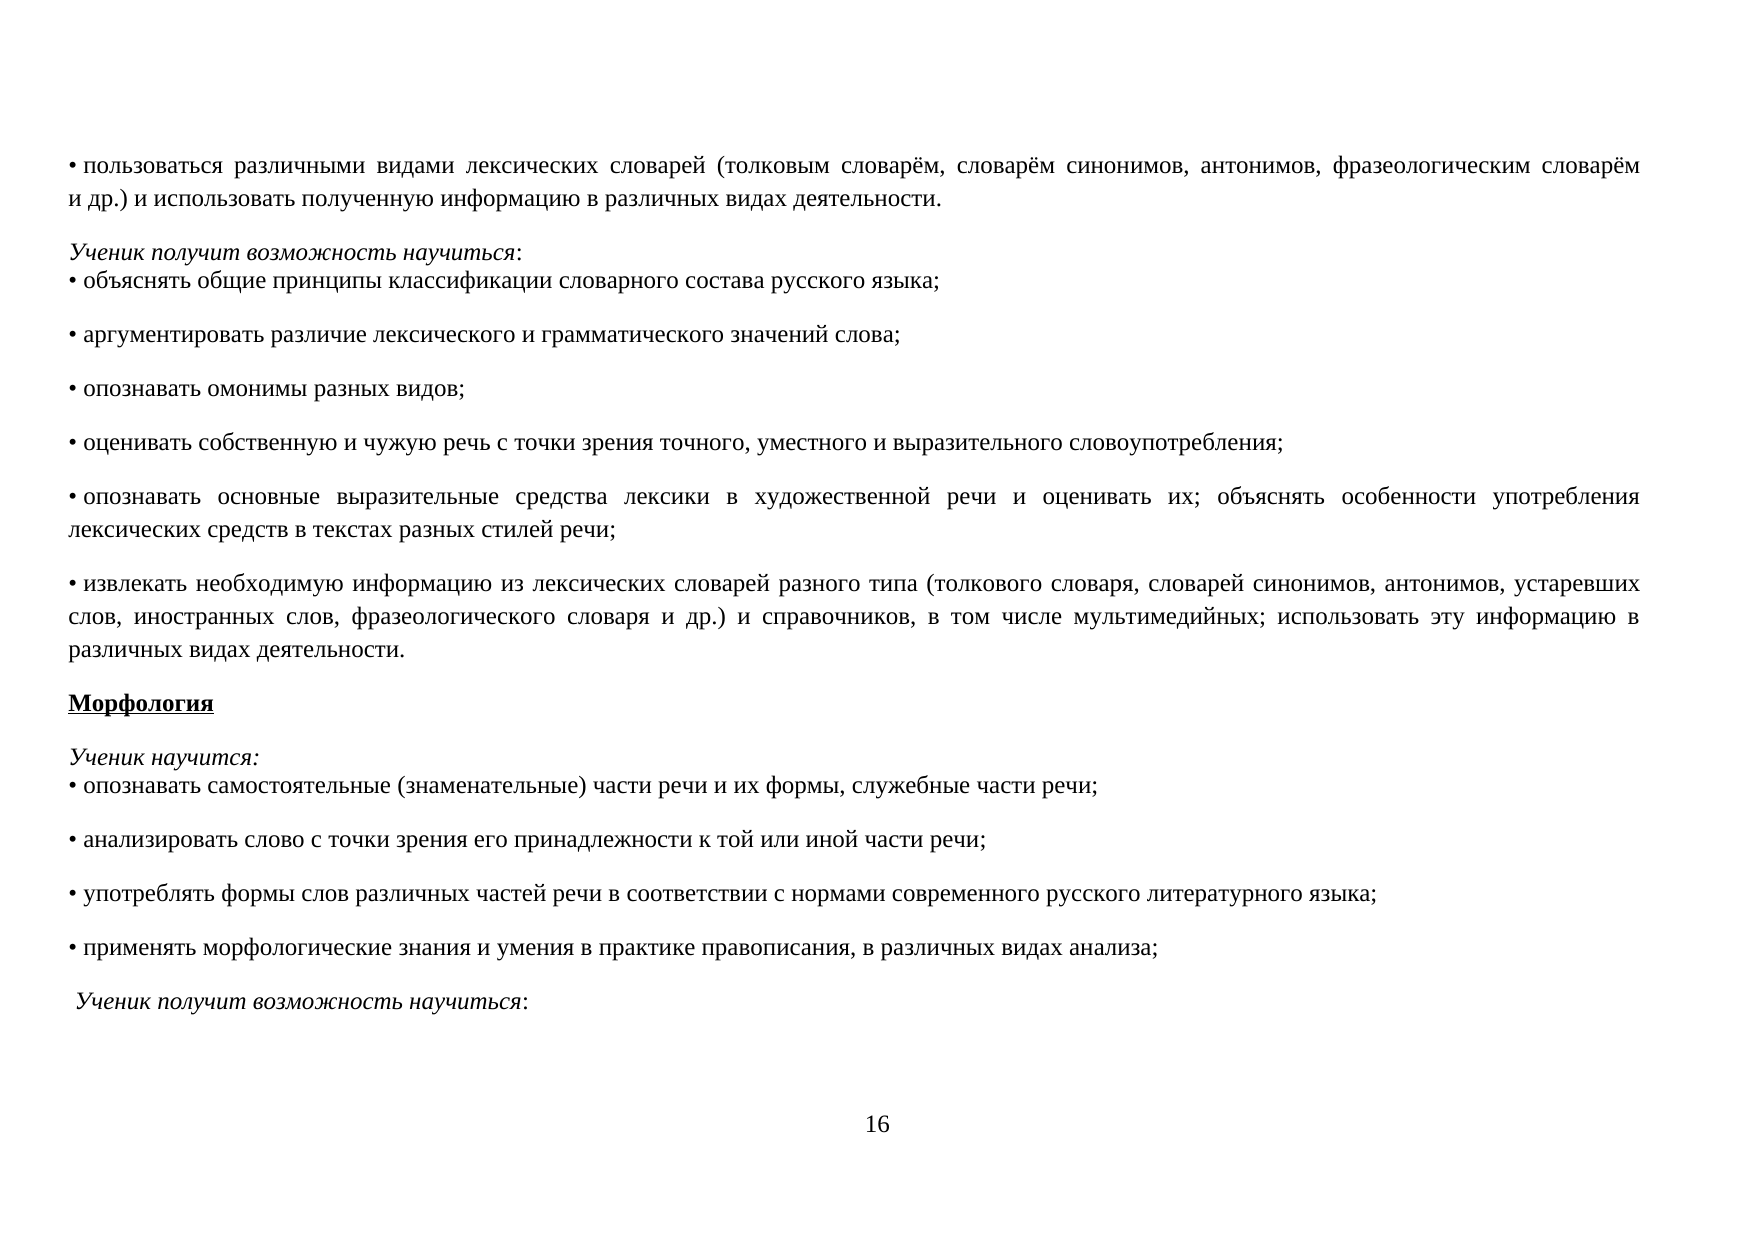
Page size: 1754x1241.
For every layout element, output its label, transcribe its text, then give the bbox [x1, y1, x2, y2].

text Ученик научится: [68, 742, 1641, 770]
text • аргументировать различие лексического и грамматического значений слова; [68, 319, 1641, 348]
text Ученик получит возможность научиться: [68, 986, 1641, 1014]
text • извлекать необходимую информацию из лексических словарей разного типа (толкового словаря, словарей синонимов, антонимов, устаревших слов, иностранных слов, фразеологического словаря и др.) и справочников, в том числе мультимедийных; использовать эту информацию в различных видах деятельности. [68, 568, 1641, 663]
text • применять морфологические знания и умения в практике правописания, в различных видах анализа; [68, 932, 1641, 961]
text Морфология [68, 688, 1641, 717]
text • опознавать омонимы разных видов; [68, 373, 1641, 402]
text • опознавать самостоятельные (знаменательные) части речи и их формы, служебные части речи; [68, 770, 1641, 799]
text • анализировать слово с точки зрения его принадлежности к той или иной части речи; [68, 824, 1641, 853]
text • оценивать собственную и чужую речь с точки зрения точного, уместного и выразительного словоупотребления; [68, 427, 1641, 456]
text • употреблять формы слов различных частей речи в соответствии с нормами современного русского литературного языка; [68, 878, 1641, 907]
text Ученик получит возможность научиться: [68, 237, 1641, 266]
text • пользоваться различными видами лексических словарей (толковым словарём, словарём синонимов, антонимов, фразеологическим словарём и др.) и использовать полученную информацию в различных видах деятельности. [68, 150, 1641, 212]
text • объяснять общие принципы классификации словарного состава русского языка; [68, 266, 1641, 294]
text • опознавать основные выразительные средства лексики в художественной речи и оценивать их; объяснять особенности употребления лексических средств в текстах разных стилей речи; [68, 481, 1641, 543]
